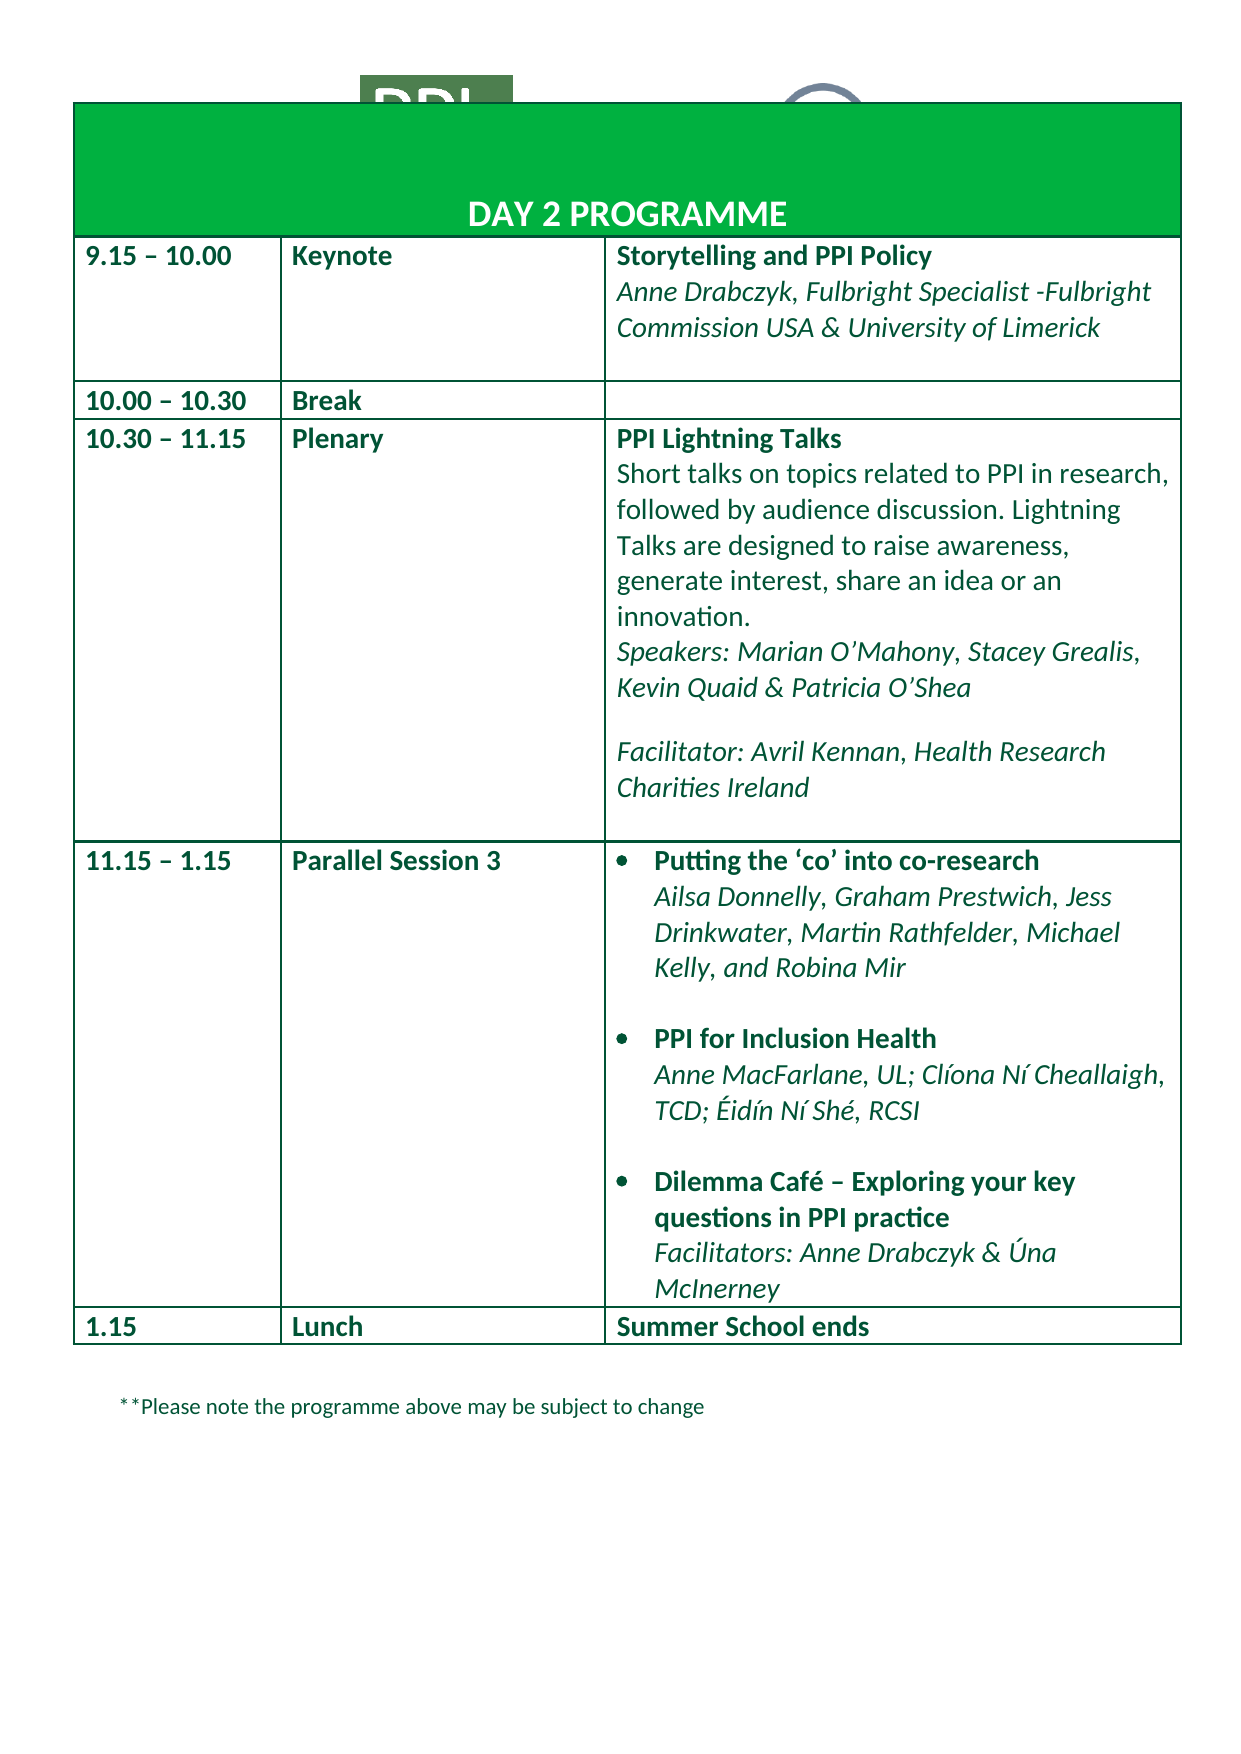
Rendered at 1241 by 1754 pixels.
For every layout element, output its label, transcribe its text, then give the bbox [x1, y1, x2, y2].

table_cell Plenary [282, 420, 604, 840]
table_cell 10.00 – 10.30 [75, 382, 280, 418]
table_header DAY 2 PROGRAMME [75, 104, 1180, 235]
table_cell Parallel Session 3 [282, 843, 604, 1306]
table_cell Storytelling and PPI Policy Anne Drabczyk, Fulbright Specialist -Fulbright Commission USA & University of Limerick [606, 238, 1180, 380]
table_cell 1.15 [75, 1308, 280, 1343]
table_cell Break [282, 382, 604, 418]
table_cell Summer School ends [606, 1308, 1180, 1343]
table_cell 10.30 – 11.15 [75, 420, 280, 840]
table_cell Lunch [282, 1308, 604, 1343]
table_cell [606, 382, 1180, 418]
table_cell 9.15 – 10.00 [75, 238, 280, 380]
table_cell PPI Lightning Talks Short talks on topics related to PPI in research, followed by audience discussion. Lightning Talks are designed to raise awareness, generate interest, share an idea or an innovation. Speakers: Marian O’Mahony, Stacey Grealis, Kevin Quaid & Patricia O’Shea Facilitator: Avril Kennan, Health Research Charities Ireland [606, 420, 1180, 840]
table_cell Putting the ‘co’ into co-research Ailsa Donnelly, Graham Prestwich, Jess Drinkwater, Martin Rathfelder, Michael Kelly, and Robina Mir PPI for Inclusion Health Anne MacFarlane, UL; Clíona Ní Cheallaigh, TCD; Éidín Ní Shé, RCSI Dilemma Café – Exploring your key questions in PPI practice Facilitators: Anne Drabczyk & Úna McInerney [606, 843, 1180, 1306]
table_cell Keynote [282, 238, 604, 380]
table_cell 11.15 – 1.15 [75, 843, 280, 1306]
text **Please note the programme above may be subject to change [118, 1392, 1122, 1420]
